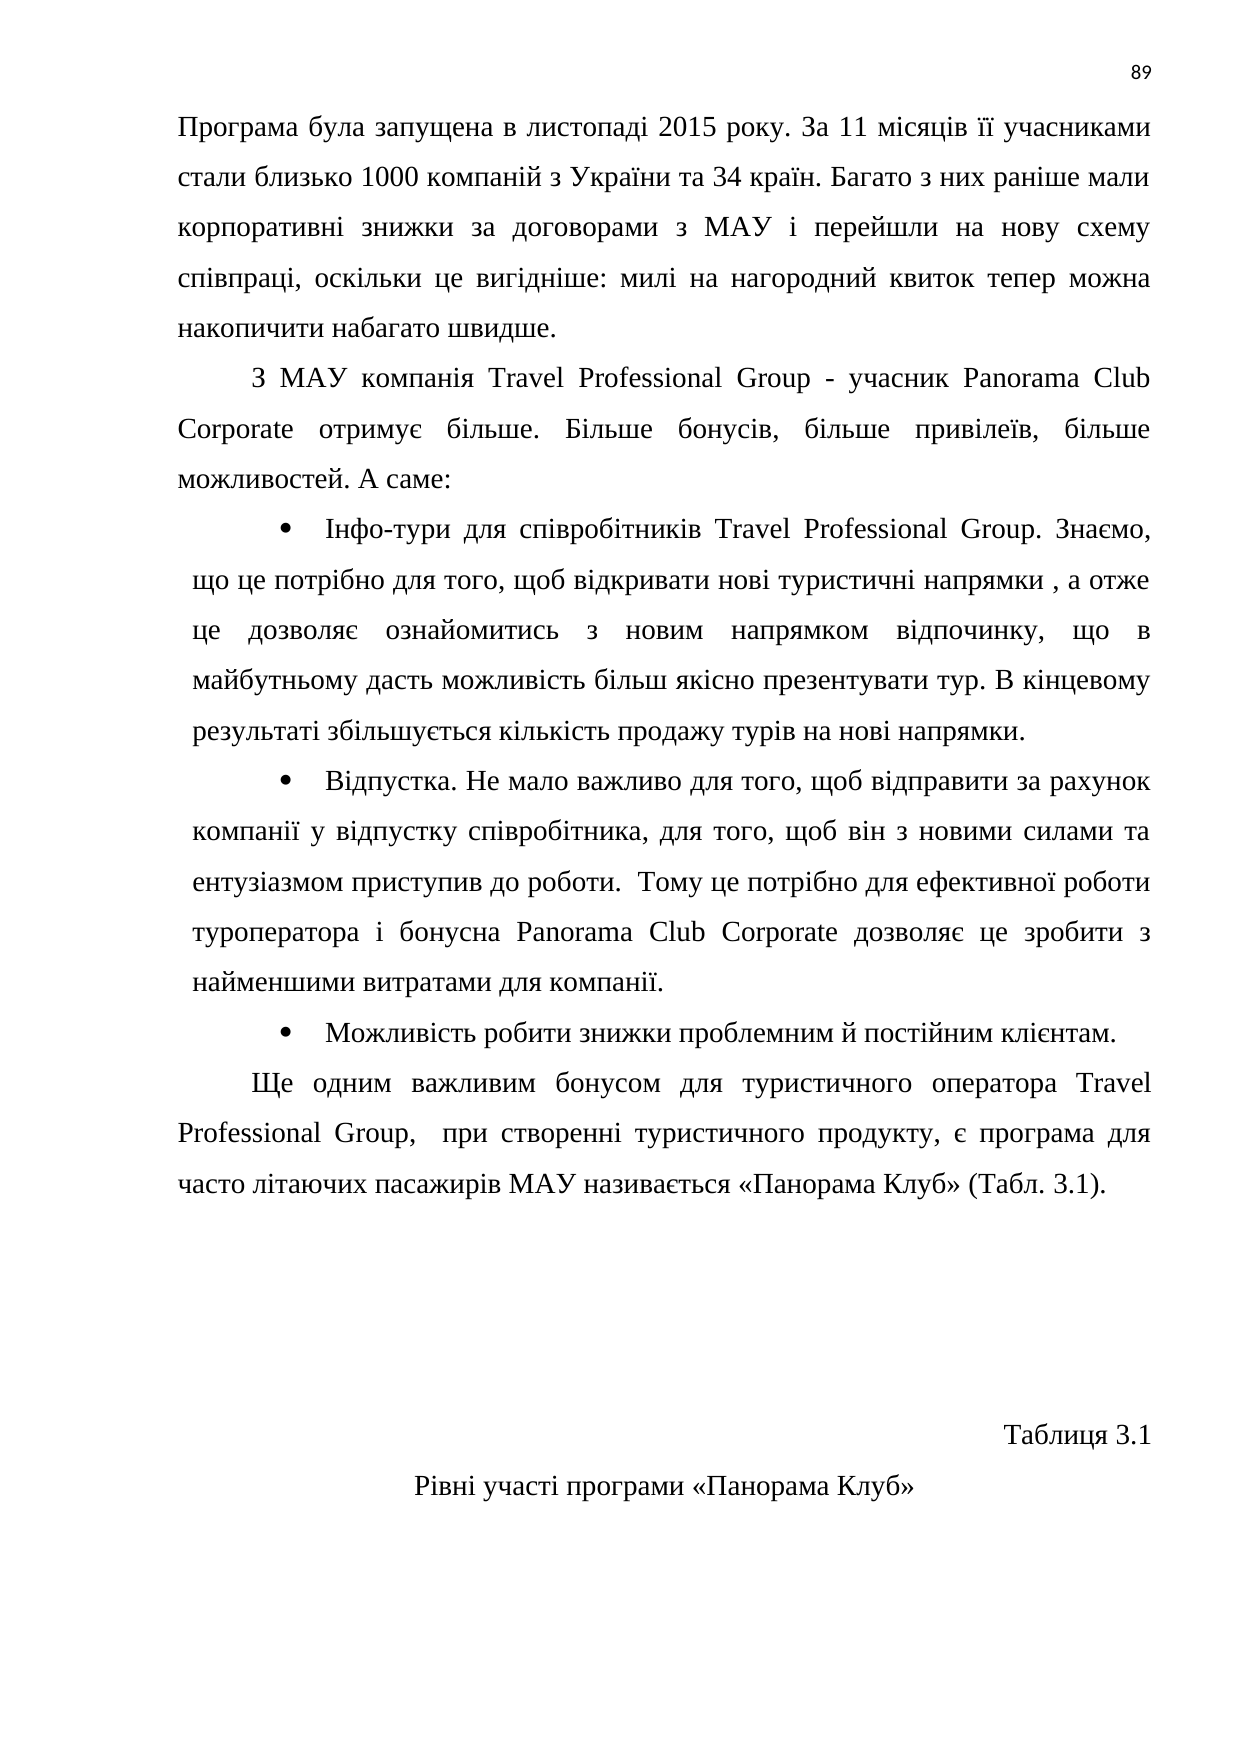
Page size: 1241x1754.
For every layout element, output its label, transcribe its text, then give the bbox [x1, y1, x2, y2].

text З МАУ компанія Travel Professional Group - учасник Panorama Club Corporate отримує більше. Більше бонусів, більше привілеїв, більше можливостей. А саме: [177, 360, 1152, 494]
list Можливість робити знижки проблемним й постійним клієнтам. [192, 1015, 1152, 1048]
list Відпустка. Не мало важливо для того, щоб відправити за рахунок компанії у відпустку співробітника, для того, щоб він з новими силами та ентузіазмом приступив до роботи. Тому це потрібно для ефективної роботи туроператора і бонусна Panorama Club Corporate дозволяє це зробити з найменшими витратами для компанії. [192, 763, 1152, 998]
list Інфо-тури для співробітників Travel Professional Group. Знаємо, що це потрібно для того, щоб відкривати нові туристичні напрямки , а отже це дозволяє ознайомитись з новим напрямком відпочинку, що в майбутньому дасть можливість більш якісно презентувати тур. В кінцевому результаті збільшується кількість продажу турів на нові напрямки. [192, 511, 1152, 746]
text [177, 109, 1152, 344]
text Ще одним важливим бонусом для туристичного оператора Travel Professional Group, при створенні туристичного продукту, є програма для часто літаючих пасажирів МАУ називається «Панорама Клуб» (Табл. 3.1). [177, 1065, 1152, 1199]
text Таблиця 3.1 [177, 1417, 1152, 1451]
text Рівні участі програми «Панорама Клуб» [177, 1468, 1152, 1501]
